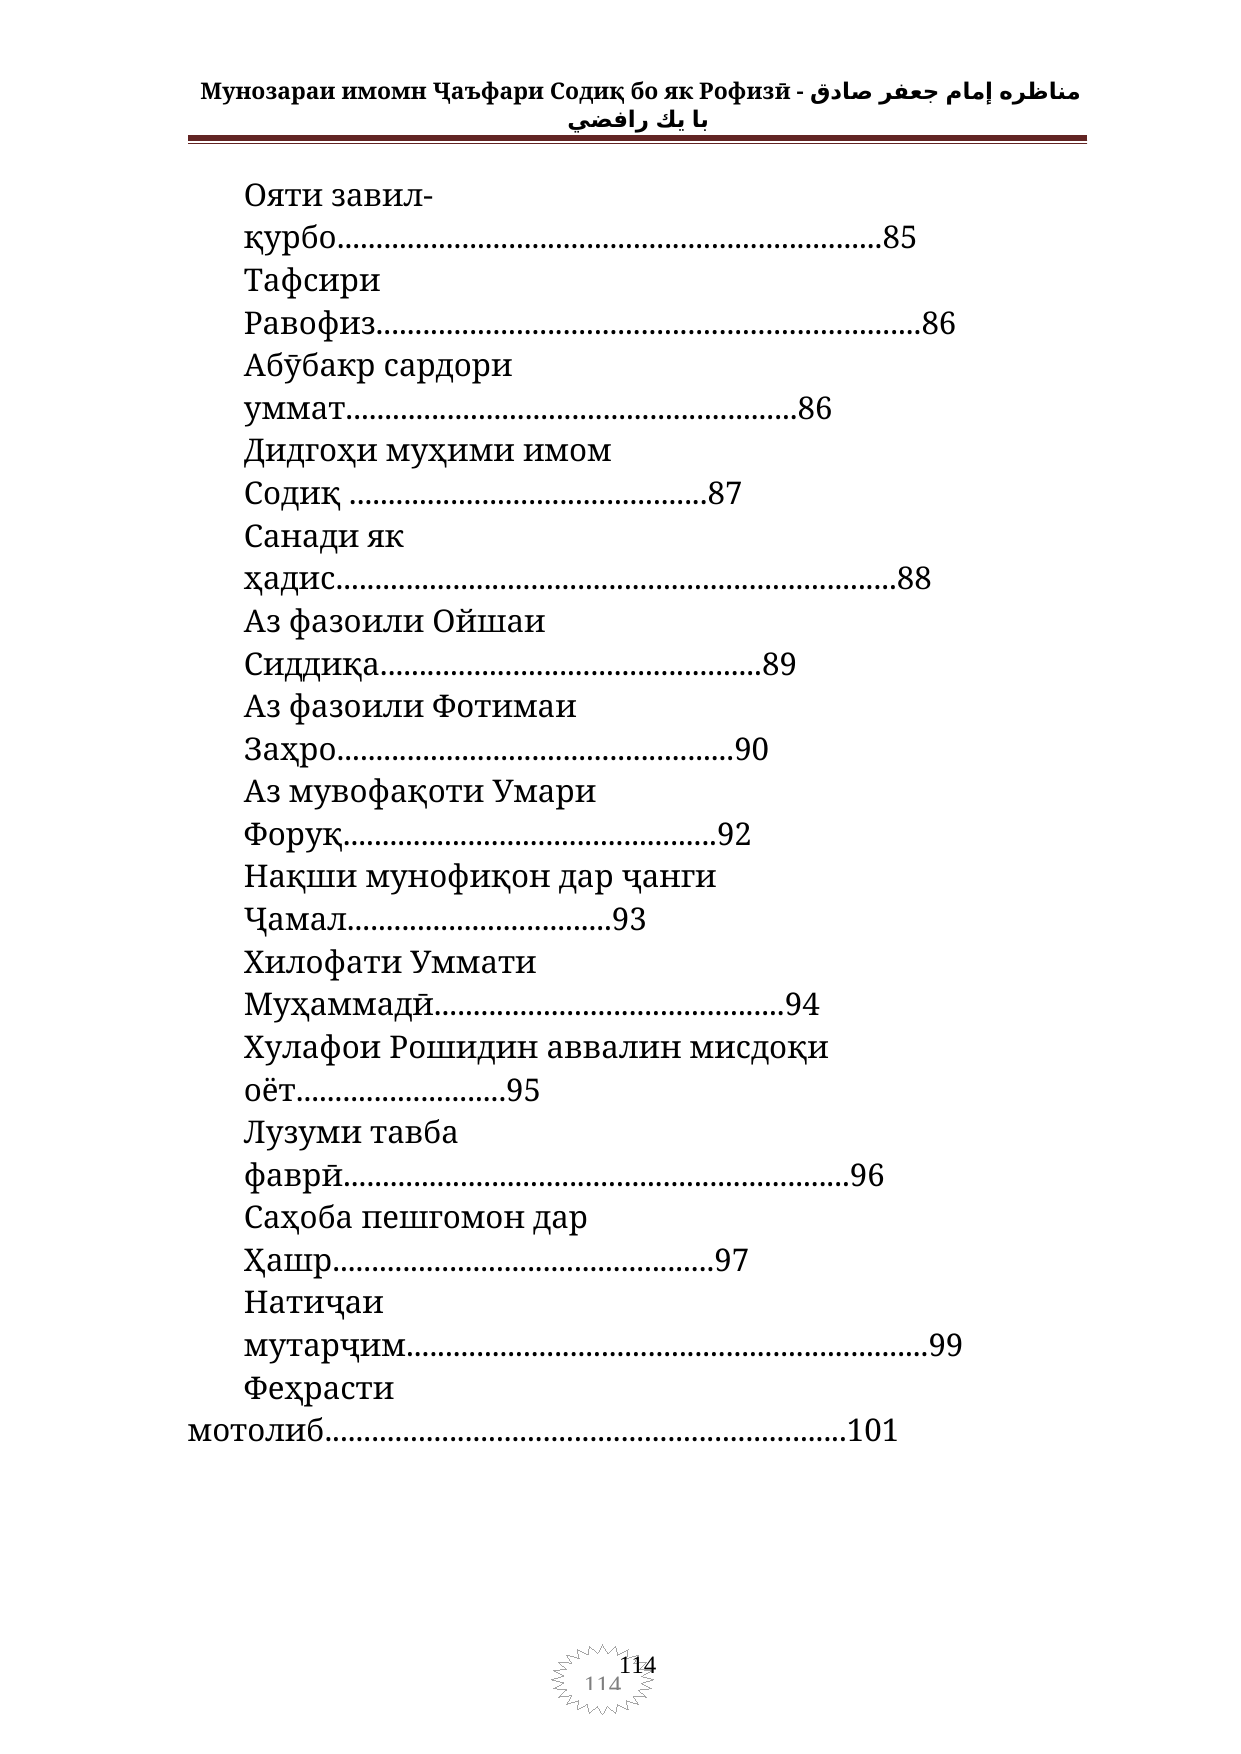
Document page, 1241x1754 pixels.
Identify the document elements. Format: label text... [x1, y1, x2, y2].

text Нақши мунофиқон дар ҷанги Ҷамал..................................93 [244, 854, 1087, 940]
text Лузуми тавба фаврӣ.................................................................96 [244, 1110, 1087, 1195]
text Натиҷаи мутарҷим...................................................................99 [244, 1281, 1087, 1366]
text Аз мувофақоти Умари Форуқ................................................92 [244, 769, 1087, 854]
text Аз фазоили Ойшаи Сиддиқа.................................................89 [244, 599, 1087, 684]
text Тафсири Равофиз......................................................................86 [244, 258, 1087, 343]
text Ояти завил-қурбо......................................................................85 [244, 173, 1087, 258]
text Феҳрасти мотолиб...................................................................101 [187, 1366, 1087, 1451]
text Абӯбакр сардори уммат..........................................................86 [244, 343, 1087, 428]
text Санади як ҳадис........................................................................88 [244, 514, 1087, 599]
text Хилофати Уммати Муҳаммадӣ.............................................94 [244, 940, 1087, 1025]
text Саҳоба пешгомон дар Ҳашр.................................................97 [244, 1195, 1087, 1281]
text Дидгоҳи муҳими имом Содиқ ..............................................87 [244, 428, 1087, 514]
text Хулафои Рошидин аввалин мисдоқи оёт...........................95 [244, 1025, 1087, 1110]
text Аз фазоили Фотимаи Заҳро...................................................90 [244, 684, 1087, 769]
